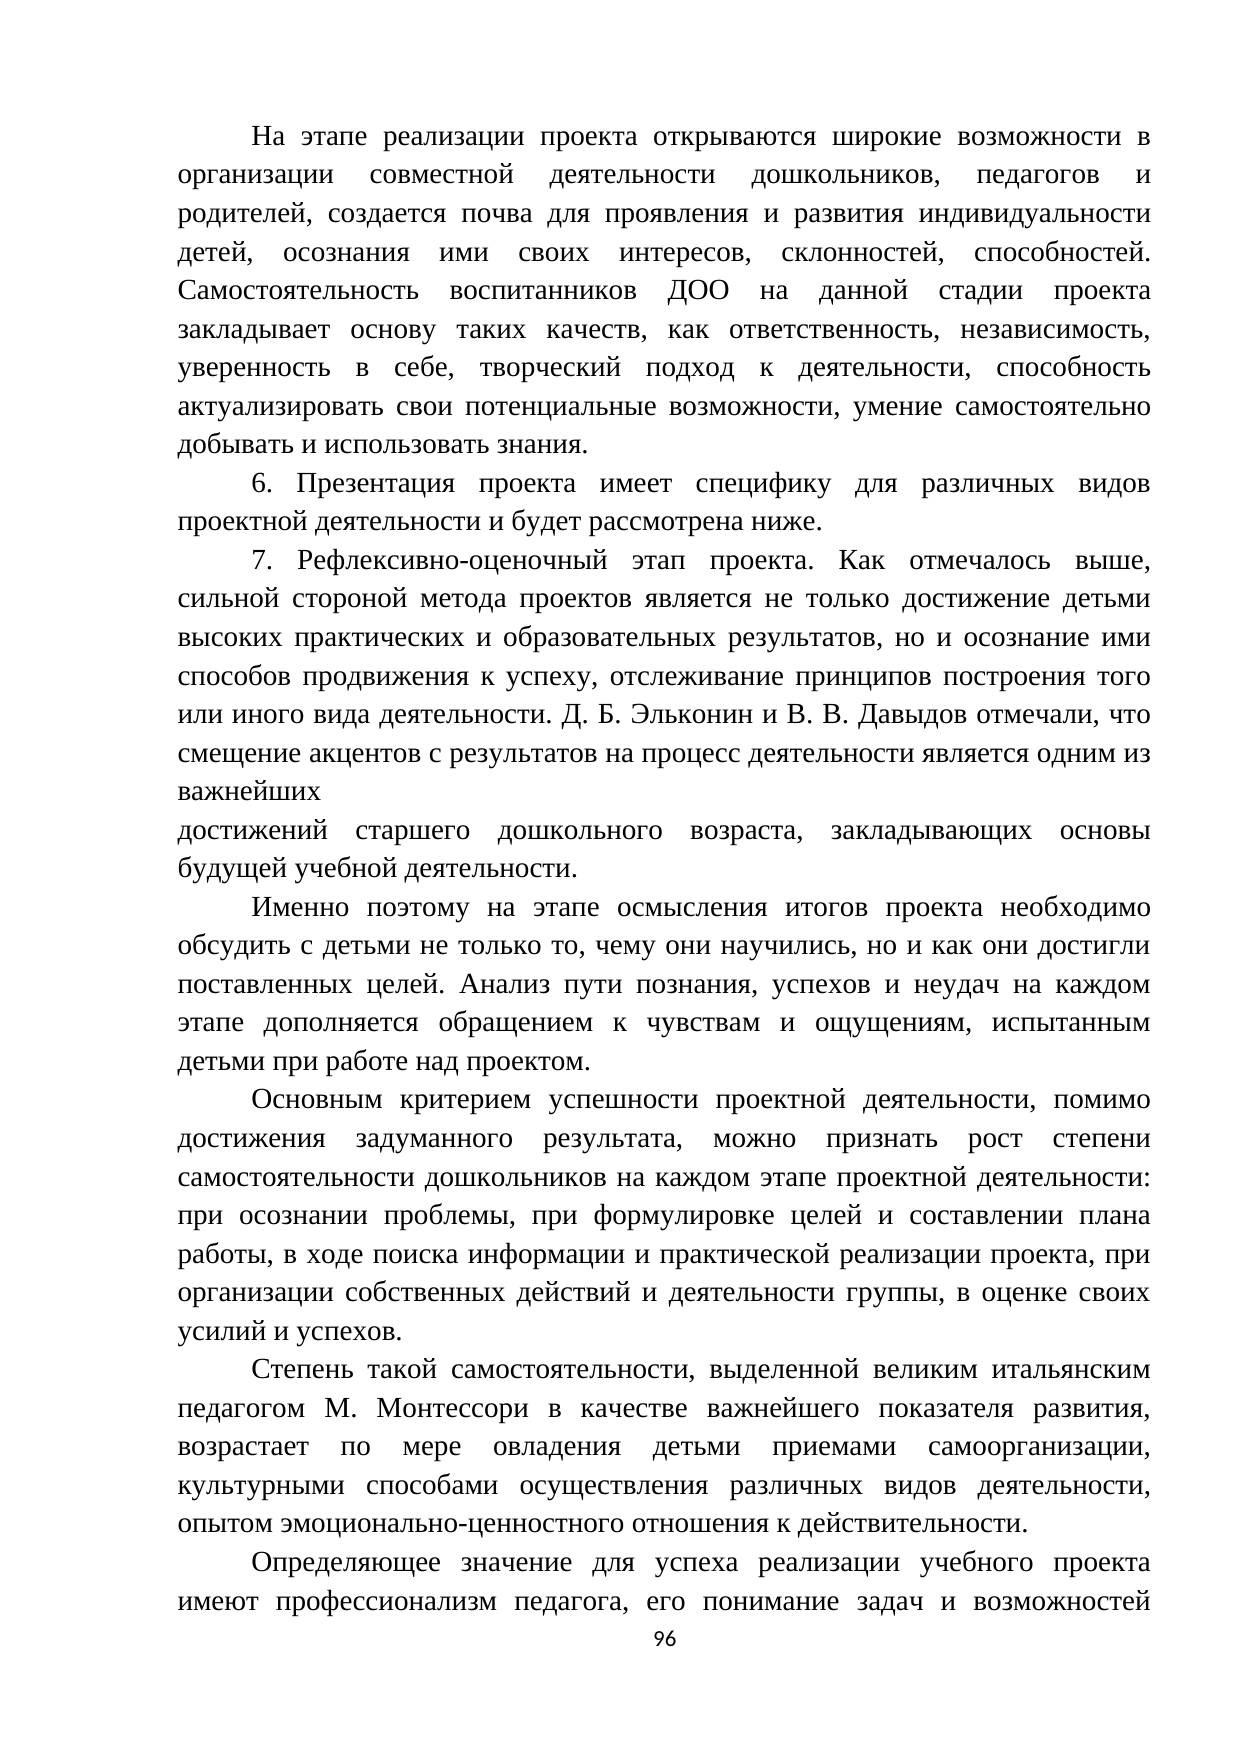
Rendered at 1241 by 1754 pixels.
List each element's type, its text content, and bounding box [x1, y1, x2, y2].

text 6. Презентация проекта имеет специфику для различных видов проектной деятельности и будет рассмотрена ниже. [177, 465, 1152, 537]
text Степень такой самостоятельности, выделенной великим итальянским педагогом М. Монтессори в качестве важнейшего показателя развития, возрастает по мере овладения детьми приемами самоорганизации, культурными способами осуществления различных видов деятельности, опытом эмоционально-ценностного отношения к действительности. [177, 1351, 1152, 1539]
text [177, 1544, 1152, 1616]
text На этапе реализации проекта открываются широкие возможности в организации совместной деятельности дошкольников, педагогов и родителей, создается почва для проявления и развития индивидуальности детей, осознания ими своих интересов, склонностей, способностей. Самостоятельность воспитанников ДОО на данной стадии проекта закладывает основу таких качеств, как ответственность, независимость, уверенность в себе, творческий подход к деятельности, способность актуализировать свои потенциальные возможности, умение самостоятельно добывать и использовать знания. [177, 118, 1152, 460]
text Основным критерием успешности проектной деятельности, помимо достижения задуманного результата, можно признать рост степени самостоятельности дошкольников на каждом этапе проектной деятельности: при осознании проблемы, при формулировке целей и составлении плана работы, в ходе поиска информации и практической реализации проекта, при организации собственных действий и деятельности группы, в оценке своих усилий и успехов. [177, 1082, 1152, 1346]
text достижений старшего дошкольного возраста, закладывающих основы будущей учебной деятельности. [177, 812, 1152, 884]
text 7. Рефлексивно-оценочный этап проекта. Как отмечалось выше, сильной стороной метода проектов является не только достижение детьми высоких практических и образовательных результатов, но и осознание ими способов продвижения к успеху, отслеживание принципов построения того или иного вида деятельности. Д. Б. Эльконин и В. В. Давыдов отмечали, что смещение акцентов с результатов на процесс деятельности является одним из важнейших [177, 542, 1152, 807]
text Именно поэтому на этапе осмысления итогов проекта необходимо обсудить с детьми не только то, чему они научились, но и как они достигли поставленных целей. Анализ пути познания, успехов и неудач на каждом этапе дополняется обращением к чувствам и ощущениям, испытанным детьми при работе над проектом. [177, 889, 1152, 1077]
